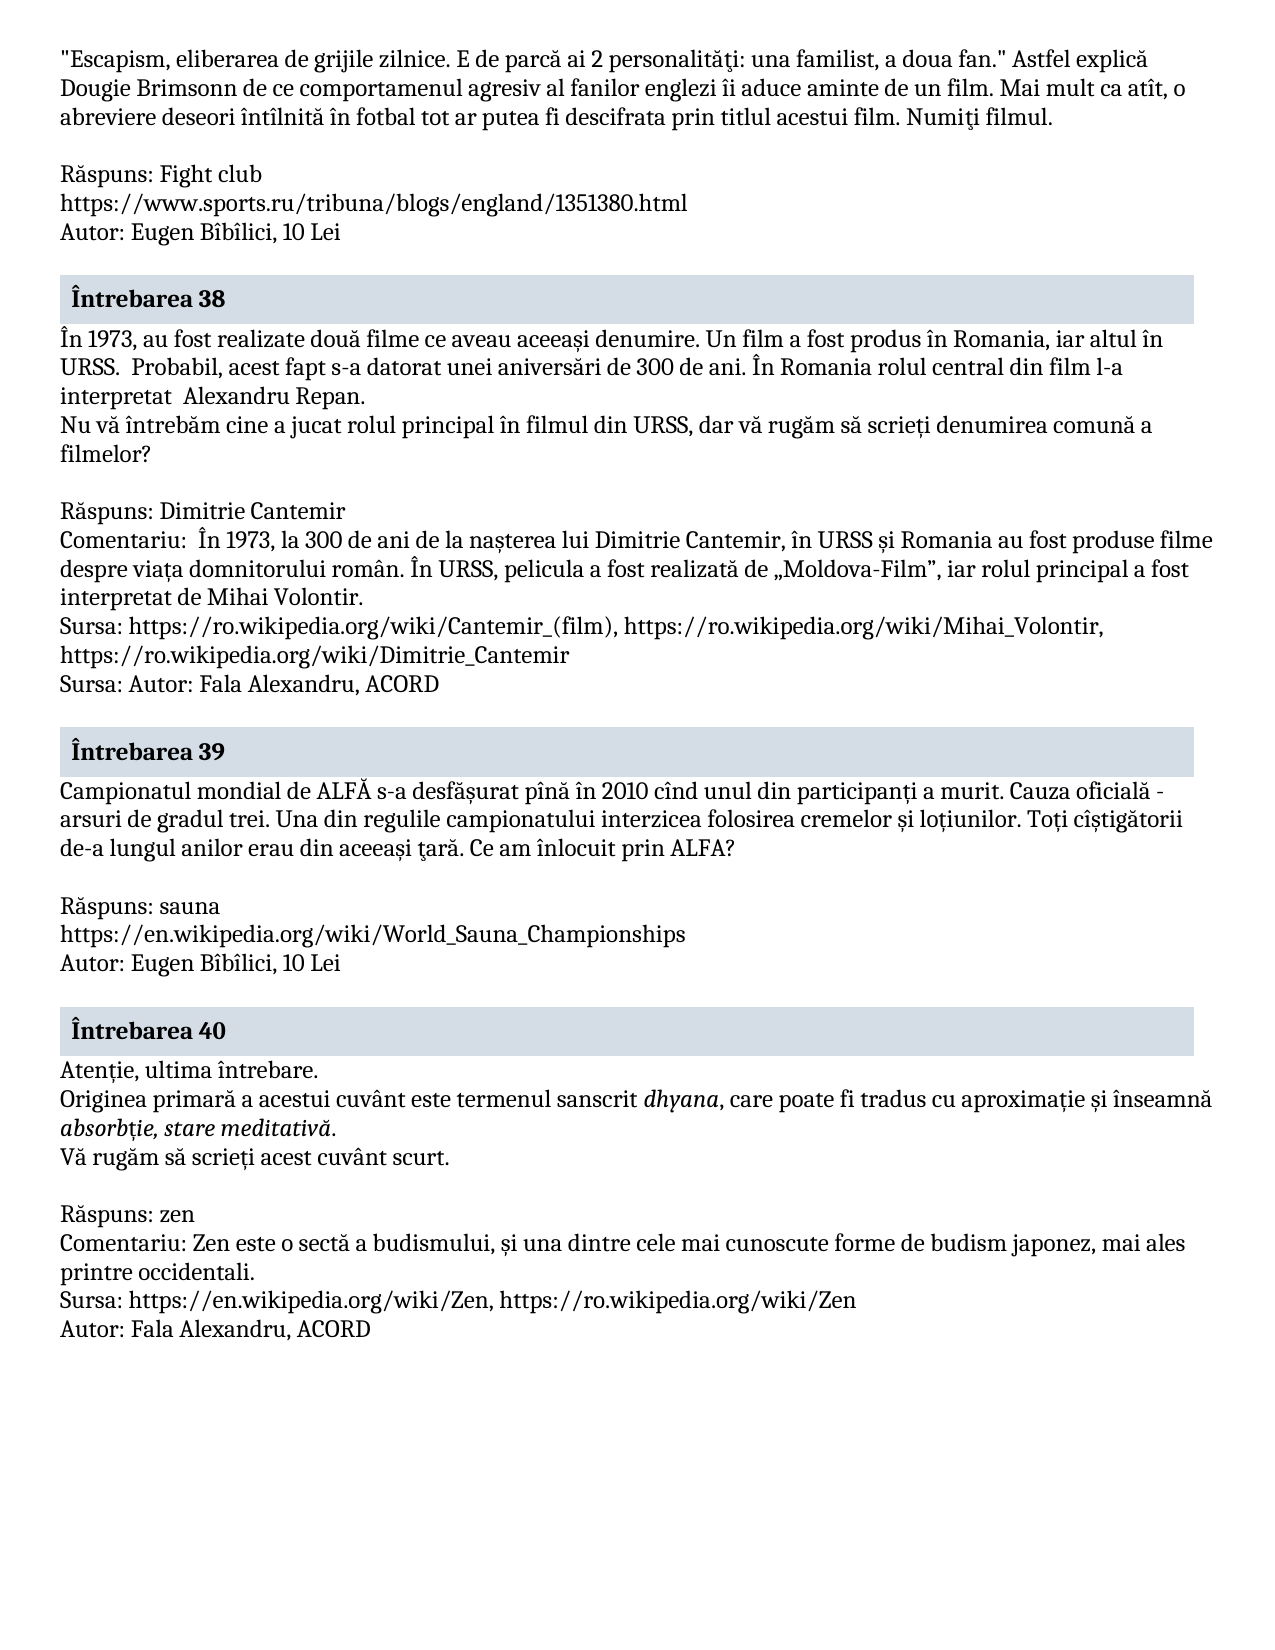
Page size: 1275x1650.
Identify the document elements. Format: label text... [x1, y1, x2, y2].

text Sursa: https://en.wikipedia.org/wiki/Zen, https://ro.wikipedia.org/wiki/Zen [60, 1286, 1215, 1315]
text Campionatul mondial de ALFĂ s-a desfășurat pînă în 2010 cînd unul din participanți a murit. Cauza oficială - arsuri de gradul trei. Una din regulile campionatului interzicea folosirea cremelor și loțiunilor. Toți cîștigătorii de-a lungul anilor erau din aceeași ţară. Ce am înlocuit prin ALFA? [60, 777, 1215, 863]
text Răspuns: Dimitrie Cantemir [60, 497, 1215, 526]
text Sursa: Autor: Fala Alexandru, ACORD [60, 669, 1215, 698]
text Autor: Eugen Bîbîlici, 10 Lei [60, 217, 1215, 246]
text "Escapism, eliberarea de grijile zilnice. E de parcă ai 2 personalităţi: una familist, a doua fan." Astfel explică Dougie Brimsonn de ce comportamenul agresiv al fanilor englezi îi aduce aminte de un film. Mai mult ca atît, o abreviere deseori întîlnită în fotbal tot ar putea fi descifrata prin titlul acestui film. Numiţi filmul. [60, 45, 1215, 131]
text Comentariu: În 1973, la 300 de ani de la nașterea lui Dimitrie Cantemir, în URSS și Romania au fost produse filme despre viața domnitorului român. În URSS, pelicula a fost realizată de „Moldova-Film”, iar rolul principal a fost interpretat de Mihai Volontir. [60, 526, 1215, 612]
text Răspuns: sauna [60, 892, 1215, 920]
text Sursa: https://ro.wikipedia.org/wiki/Cantemir_(film), https://ro.wikipedia.org/wiki/Mihai_Volontir, https://ro.wikipedia.org/wiki/Dimitrie_Cantemir [60, 612, 1215, 669]
table_header Întrebarea 39 [60, 727, 1194, 777]
table_header Întrebarea 40 [60, 1007, 1194, 1056]
text Răspuns: zen [60, 1200, 1215, 1229]
text https://en.wikipedia.org/wiki/World_Sauna_Championships [60, 920, 1215, 949]
text Nu vă întrebăm cine a jucat rolul principal în filmul din URSS, dar vă rugăm să scrieți denumirea comună a filmelor? [60, 411, 1215, 468]
text Comentariu: Zen este o sectă a budismului, și una dintre cele mai cunoscute forme de budism japonez, mai ales printre occidentali. [60, 1229, 1215, 1286]
text https://www.sports.ru/tribuna/blogs/england/1351380.html [60, 189, 1215, 217]
table_header Întrebarea 38 [60, 275, 1194, 324]
text Răspuns: Fight club [60, 160, 1215, 189]
text Vă rugăm să scrieți acest cuvânt scurt. [60, 1142, 1215, 1171]
text În 1973, au fost realizate două filme ce aveau aceeași denumire. Un film a fost produs în Romania, iar altul în URSS. Probabil, acest fapt s-a datorat unei aniversări de 300 de ani. În Romania rolul central din film l-a interpretat Alexandru Repan. [60, 324, 1215, 411]
text Originea primară a acestui cuvânt este termenul sanscrit dhyana, care poate fi tradus cu aproximație și înseamnă absorbție, stare meditativă. [60, 1085, 1215, 1142]
text Autor: Eugen Bîbîlici, 10 Lei [60, 949, 1215, 978]
text Autor: Fala Alexandru, ACORD [60, 1315, 1215, 1344]
text Atenție, ultima întrebare. [60, 1056, 1215, 1085]
